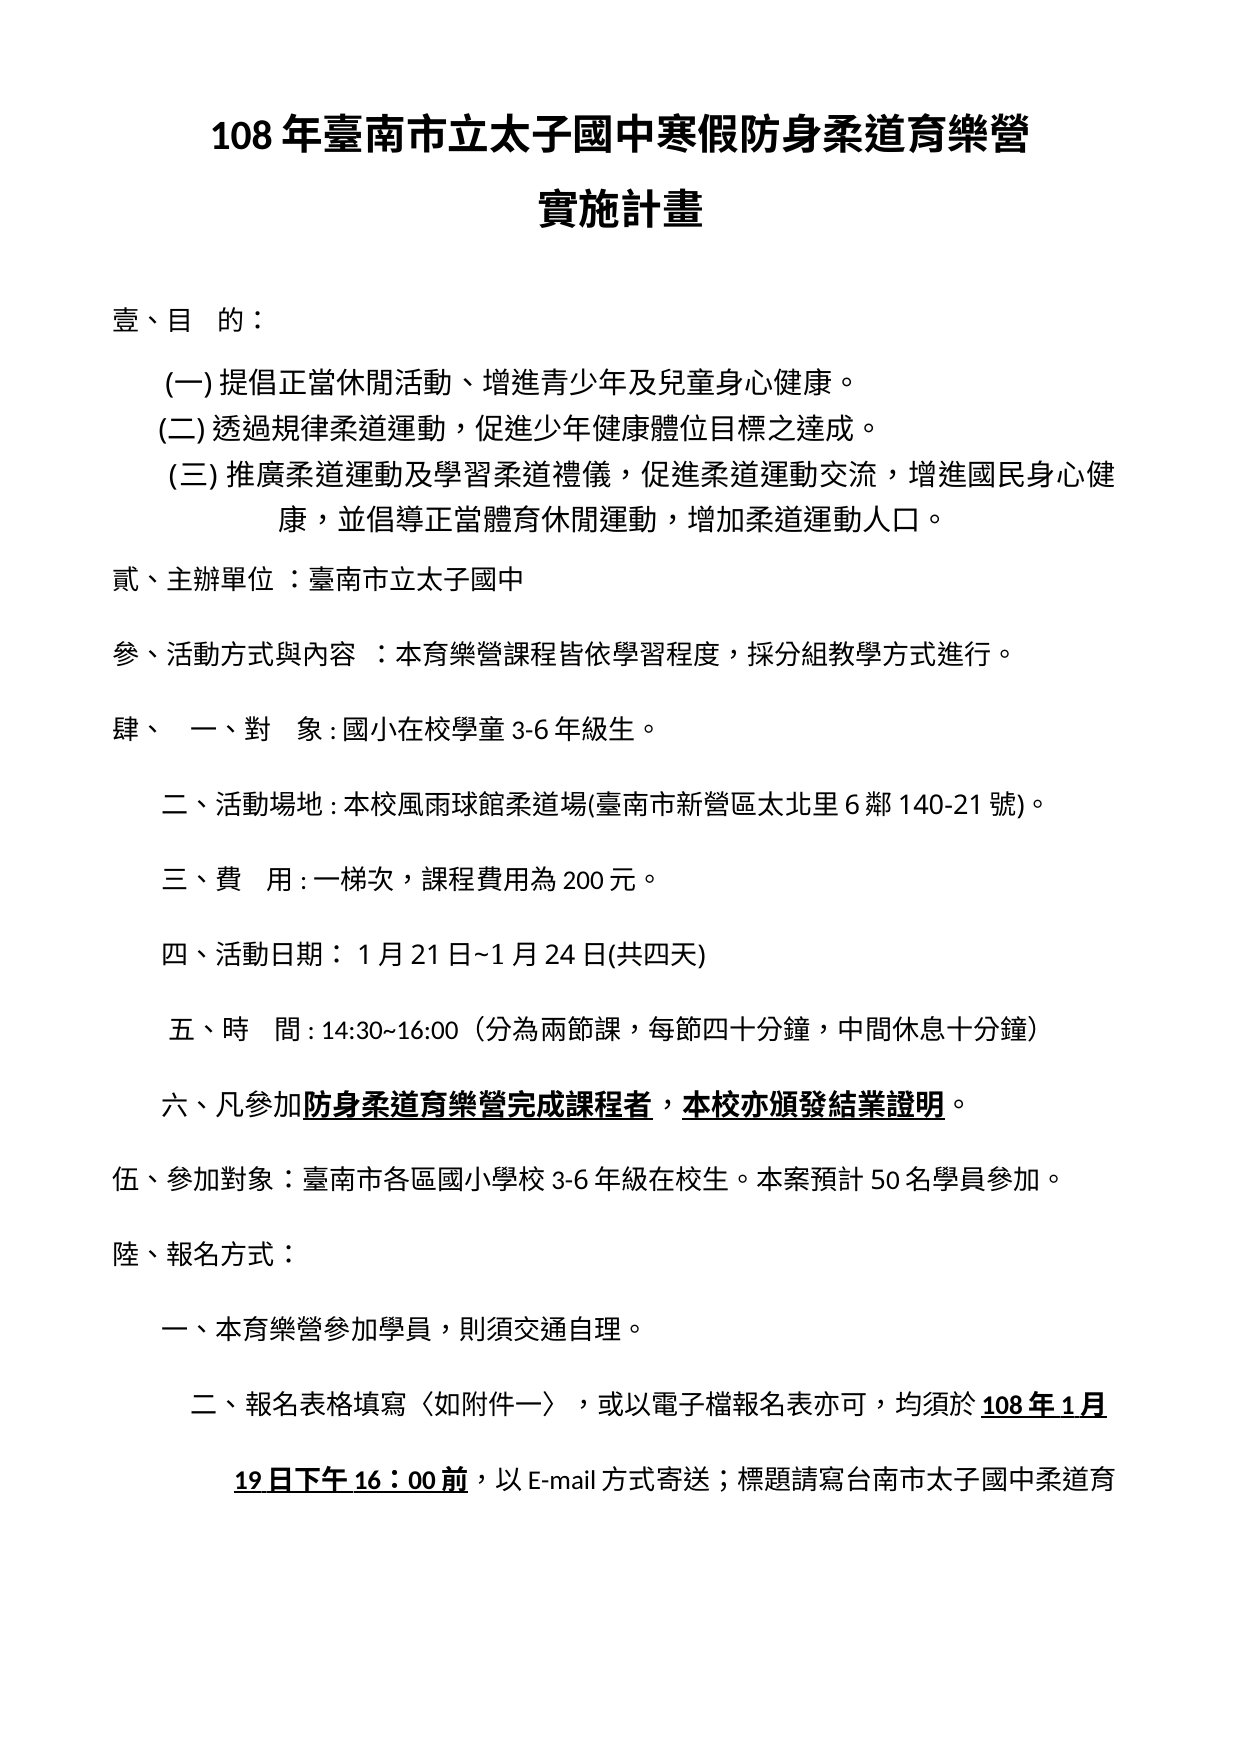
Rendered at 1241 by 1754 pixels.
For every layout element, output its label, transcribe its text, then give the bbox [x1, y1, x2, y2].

text 三、費 用 : 一梯次，課程費用為200元。 [112, 840, 1128, 915]
text 實施計畫 [112, 169, 1128, 244]
text 二、活動場地 : 本校風雨球館柔道場(臺南市新營區太北里6鄰140-21號)。 [112, 765, 1128, 840]
text (二) 透過規律柔道運動，促進少年健康體位目標之達成。 [112, 402, 1119, 448]
text 貳、主辦單位 ：臺南市立太子國中 [112, 540, 1128, 615]
text 伍、參加對象：臺南市各區國小學校3-6年級在校生。本案預計50名學員參加。 [112, 1140, 1128, 1215]
text 五、時 間 : 14:30~16:00（分為兩節課，每節四十分鐘，中間休息十分鐘） [112, 990, 1128, 1065]
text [166, 1365, 1128, 1515]
text 肆、 一、對 象 : 國小在校學童 3-6年級生。 [112, 690, 1128, 765]
text (一) 提倡正當休閒活動、增進青少年及兒童身心健康。 [112, 357, 1128, 402]
text 四、活動日期： 1月21日~1月24日(共四天) [112, 915, 1128, 990]
text 參、活動方式與內容 ：本育樂營課程皆依學習程度，採分組教學方式進行。 [112, 615, 1128, 690]
text (三) 推廣柔道運動及學習柔道禮儀，促進柔道運動交流，增進國民身心健康，並倡導正當體育休閒運動，增加柔道運動人口。 [112, 448, 1119, 540]
text 壹、目 的： [112, 282, 1128, 357]
text 陸、報名方式： [112, 1215, 1128, 1290]
text 六、凡參加防身柔道育樂營完成課程者，本校亦頒發結業證明。 [112, 1065, 1128, 1140]
text 一、本育樂營參加學員，則須交通自理。 [112, 1290, 1128, 1365]
text 108年臺南市立太子國中寒假防身柔道育樂營 [112, 94, 1128, 169]
